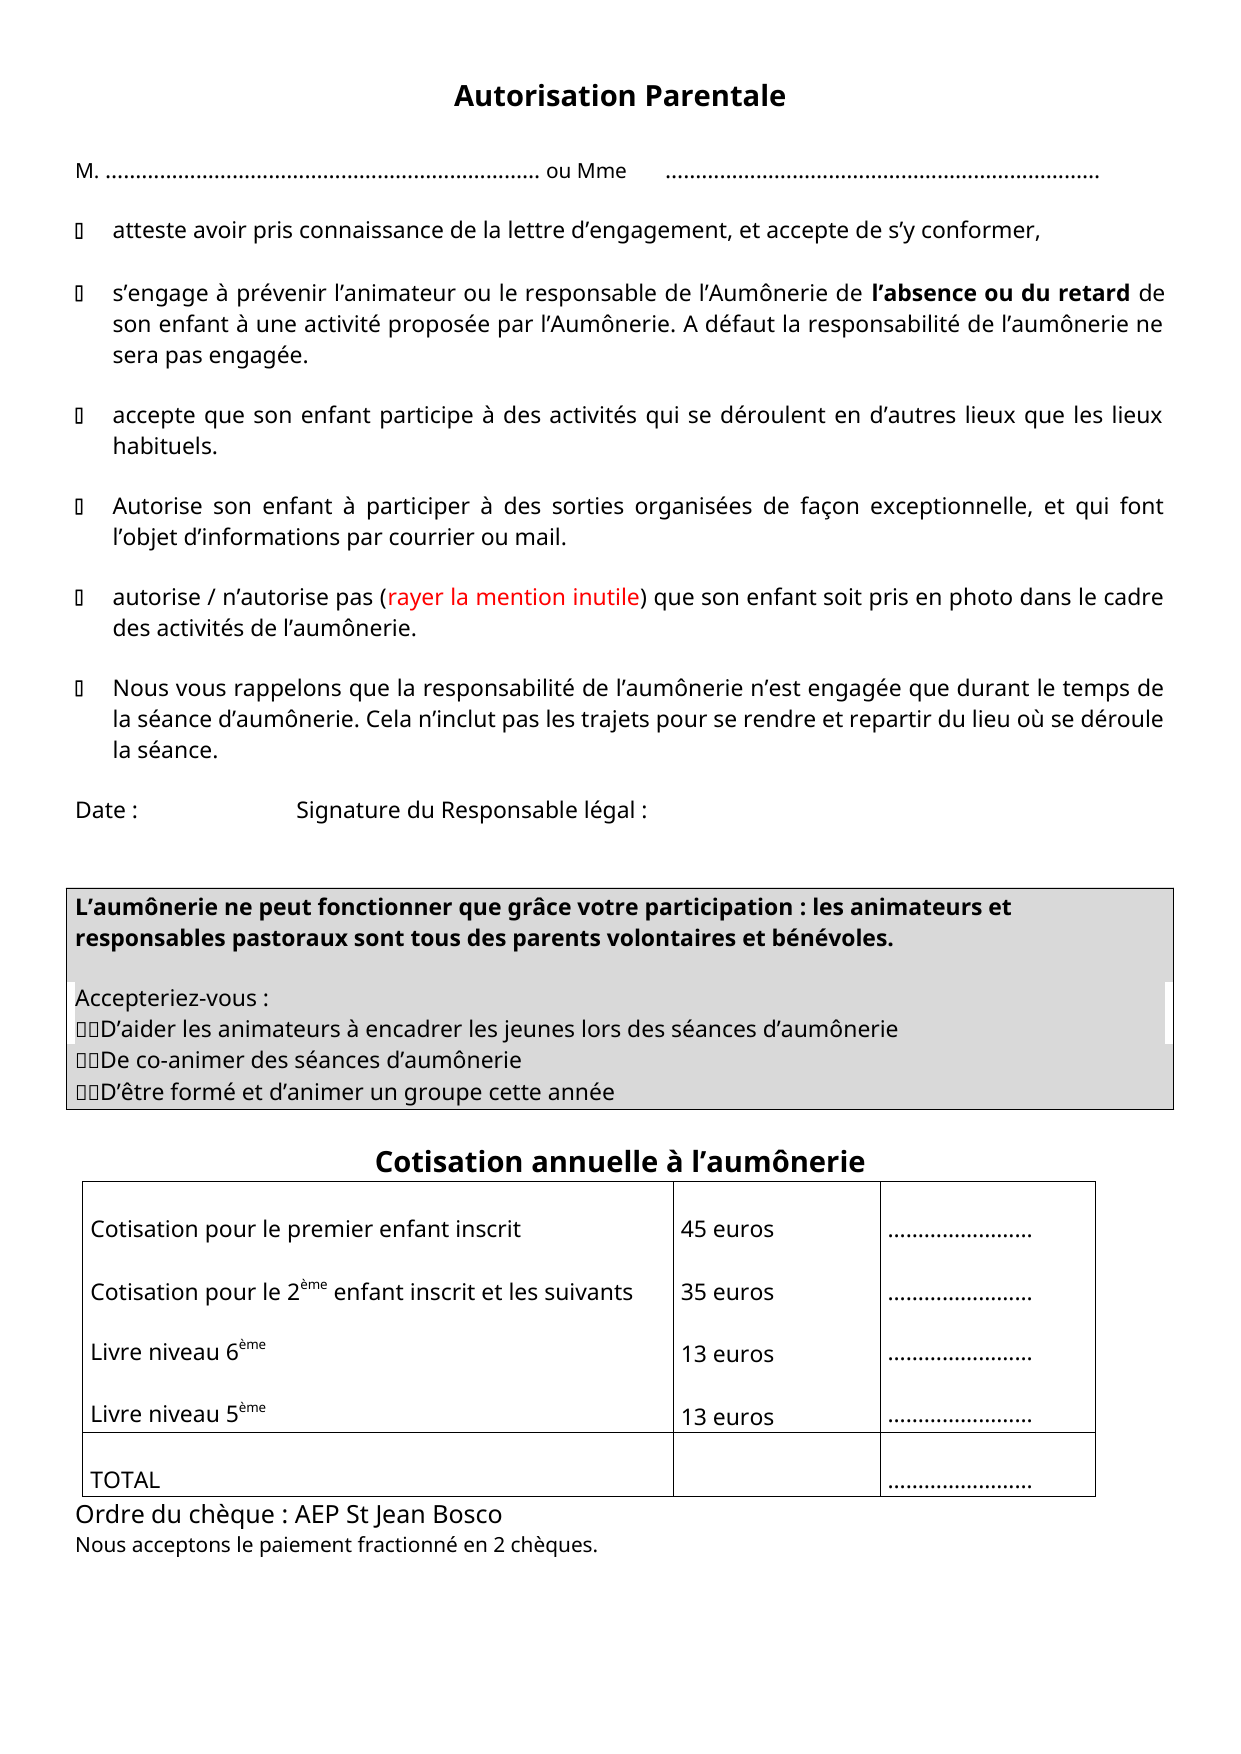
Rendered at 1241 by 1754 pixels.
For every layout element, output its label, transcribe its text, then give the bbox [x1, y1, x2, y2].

list autorise / n’autorise pas (rayer la mention inutile) que son enfant soit pris en photo dans le cadre des activités de l’aumônerie. [75, 581, 1165, 643]
text Cotisation annuelle à l’aumônerie [75, 1141, 1165, 1181]
list Autorise son enfant à participer à des sorties organisées de façon exceptionnelle, et qui font l’objet d’informations par courrier ou mail. [75, 490, 1165, 552]
table_header Cotisation pour le premier enfant inscrit Cotisation pour le 2ème enfant inscrit et les suivants Livre niveau 6ème Livre niveau 5ème [83, 1182, 673, 1432]
text De co-animer des séances d’aumônerie D’être formé et d’animer un groupe cette année [67, 1041, 1173, 1109]
text M. ……………………………………………………………… ou Mme ……………………………………………………………… [75, 154, 1165, 186]
table_cell …………………… [881, 1433, 1095, 1496]
table_cell TOTAL [83, 1433, 673, 1496]
list Nous vous rappelons que la responsabilité de l’aumônerie n’est engagée que durant le temps de la séance d’aumônerie. Cela n’inclut pas les trajets pour se rendre et repartir du lieu où se déroule la séance. [75, 672, 1165, 765]
text Date : Signature du Responsable légal : [75, 794, 1165, 825]
list atteste avoir pris connaissance de la lettre d’engagement, et accepte de s’y conformer, [75, 214, 1165, 245]
table_cell [674, 1433, 880, 1496]
text Ordre du chèque : AEP St Jean Bosco [75, 1497, 1165, 1531]
list s’engage à prévenir l’animateur ou le responsable de l’Aumônerie de l’absence ou du retard de son enfant à une activité proposée par l’Aumônerie. A défaut la responsabilité de l’aumônerie ne sera pas engagée. [75, 277, 1165, 370]
text Autorisation Parentale [75, 75, 1165, 115]
text Accepteriez-vous : D’aider les animateurs à encadrer les jeunes lors des séances d’aumônerie [75, 982, 1165, 1041]
text L’aumônerie ne peut fonctionner que grâce votre participation : les animateurs et responsables pastoraux sont tous des parents volontaires et bénévoles. [67, 889, 1173, 982]
table_header 45 euros 35 euros 13 euros 13 euros [674, 1182, 880, 1432]
text Nous acceptons le paiement fractionné en 2 chèques. [75, 1531, 1165, 1559]
table_header …………………… …………………… …………………… …………………… [881, 1182, 1095, 1432]
list accepte que son enfant participe à des activités qui se déroulent en d’autres lieux que les lieux habituels. [75, 399, 1165, 461]
